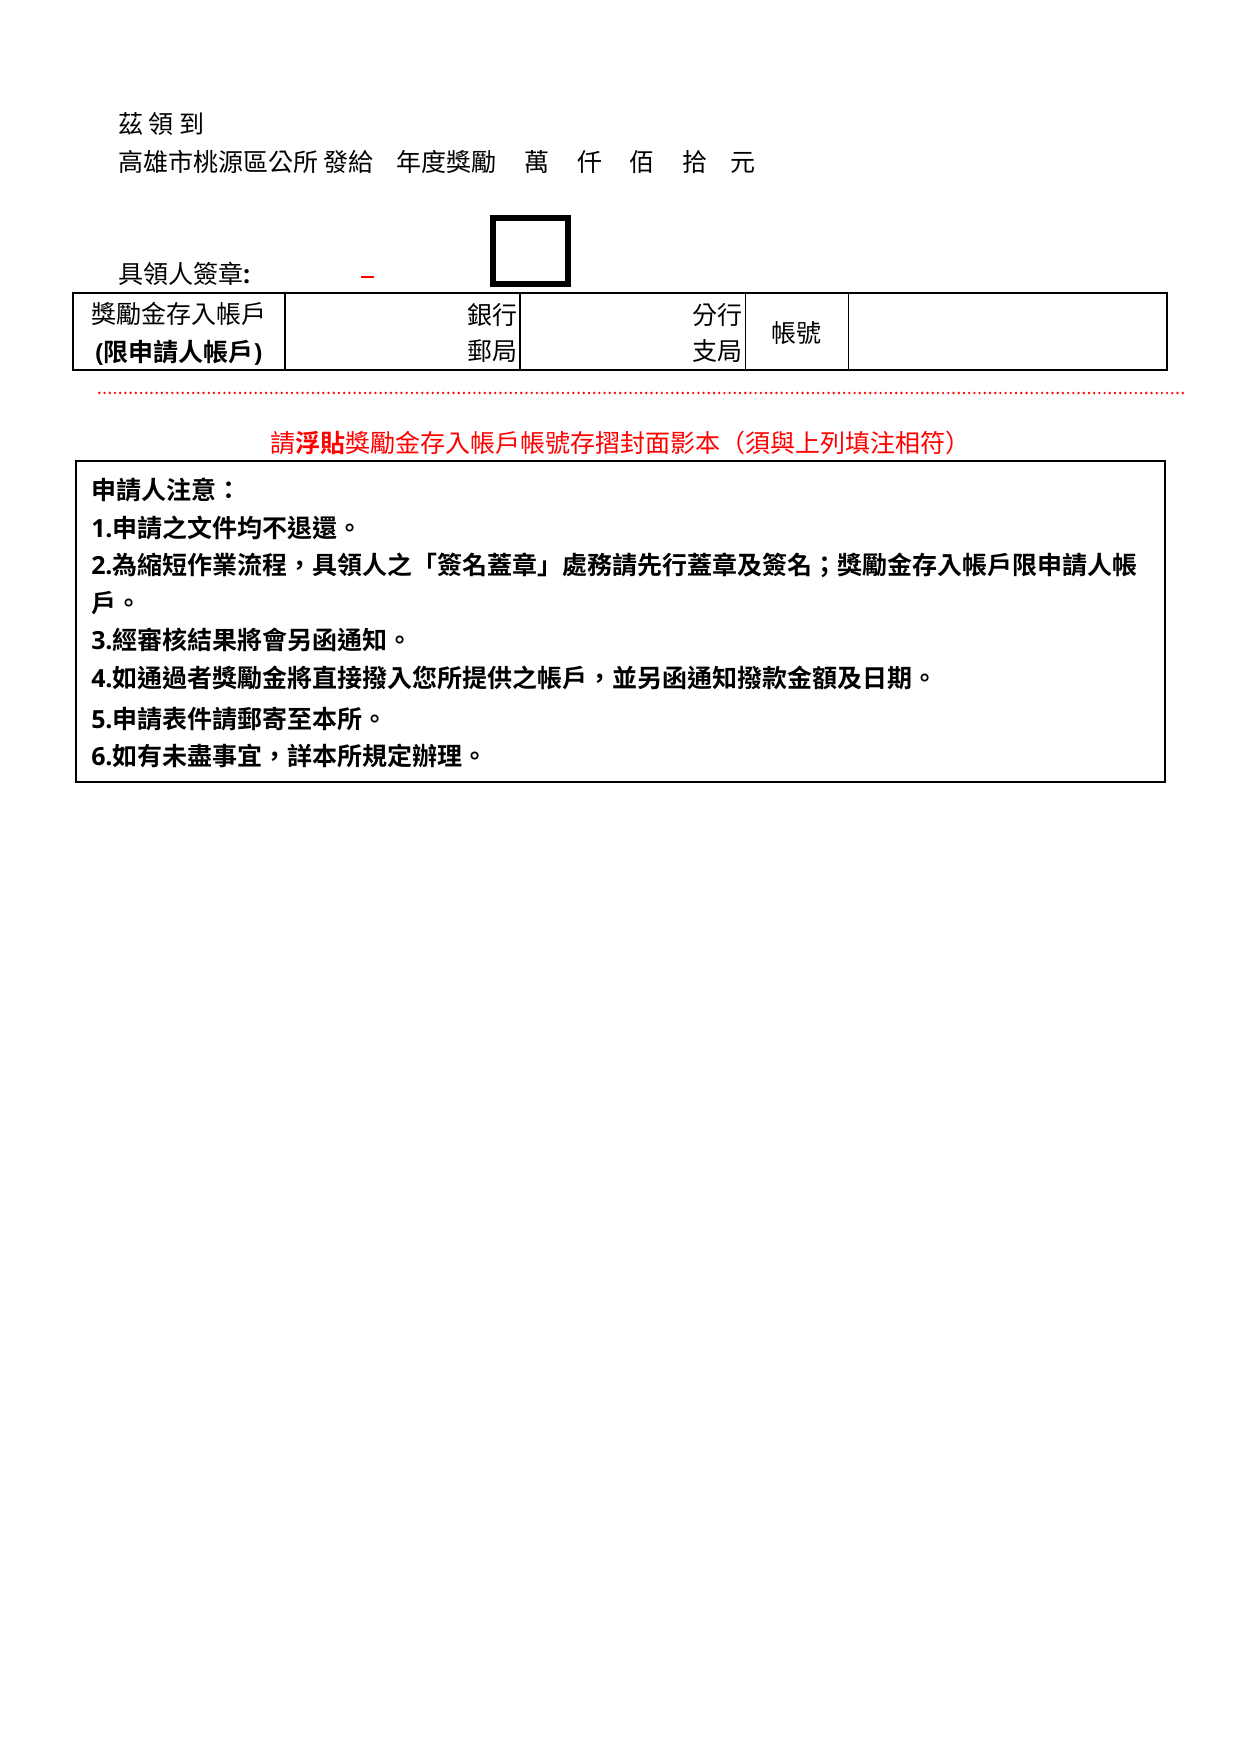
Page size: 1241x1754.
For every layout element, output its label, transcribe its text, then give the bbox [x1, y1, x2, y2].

table_header 帳號 [746, 294, 848, 369]
text 高雄市桃源區公所 發給 年度獎勵 萬 仟 佰 拾 元 [117, 142, 1240, 179]
text 具領人簽章: [117, 254, 1240, 292]
table_header 獎勵金存入帳戶(限申請人帳戶) [74, 294, 284, 369]
text 茲 領 到 [118, 104, 1122, 142]
table_header [849, 294, 1166, 369]
table_header 分行 支局 [521, 294, 745, 369]
table_header 銀行 郵局 [286, 294, 519, 369]
text 請浮貼獎勵金存入帳戶帳號存摺封面影本（須與上列填注相符） [118, 408, 1122, 460]
table_header 申請人注意： 1.申請之文件均不退還。 2.為縮短作業流程，具領人之「簽名蓋章」處務請先行蓋章及簽名；獎勵金存入帳戶限申請人帳戶。 3.經審核結果將會另函通知。 4.如通過者獎勵金將直接撥入您所提供之帳戶，並另函通知撥款金額及日期。 5.申請表件請郵寄至本所。 6.如有未盡事宜，詳本所規定辦理。 [77, 462, 1164, 781]
